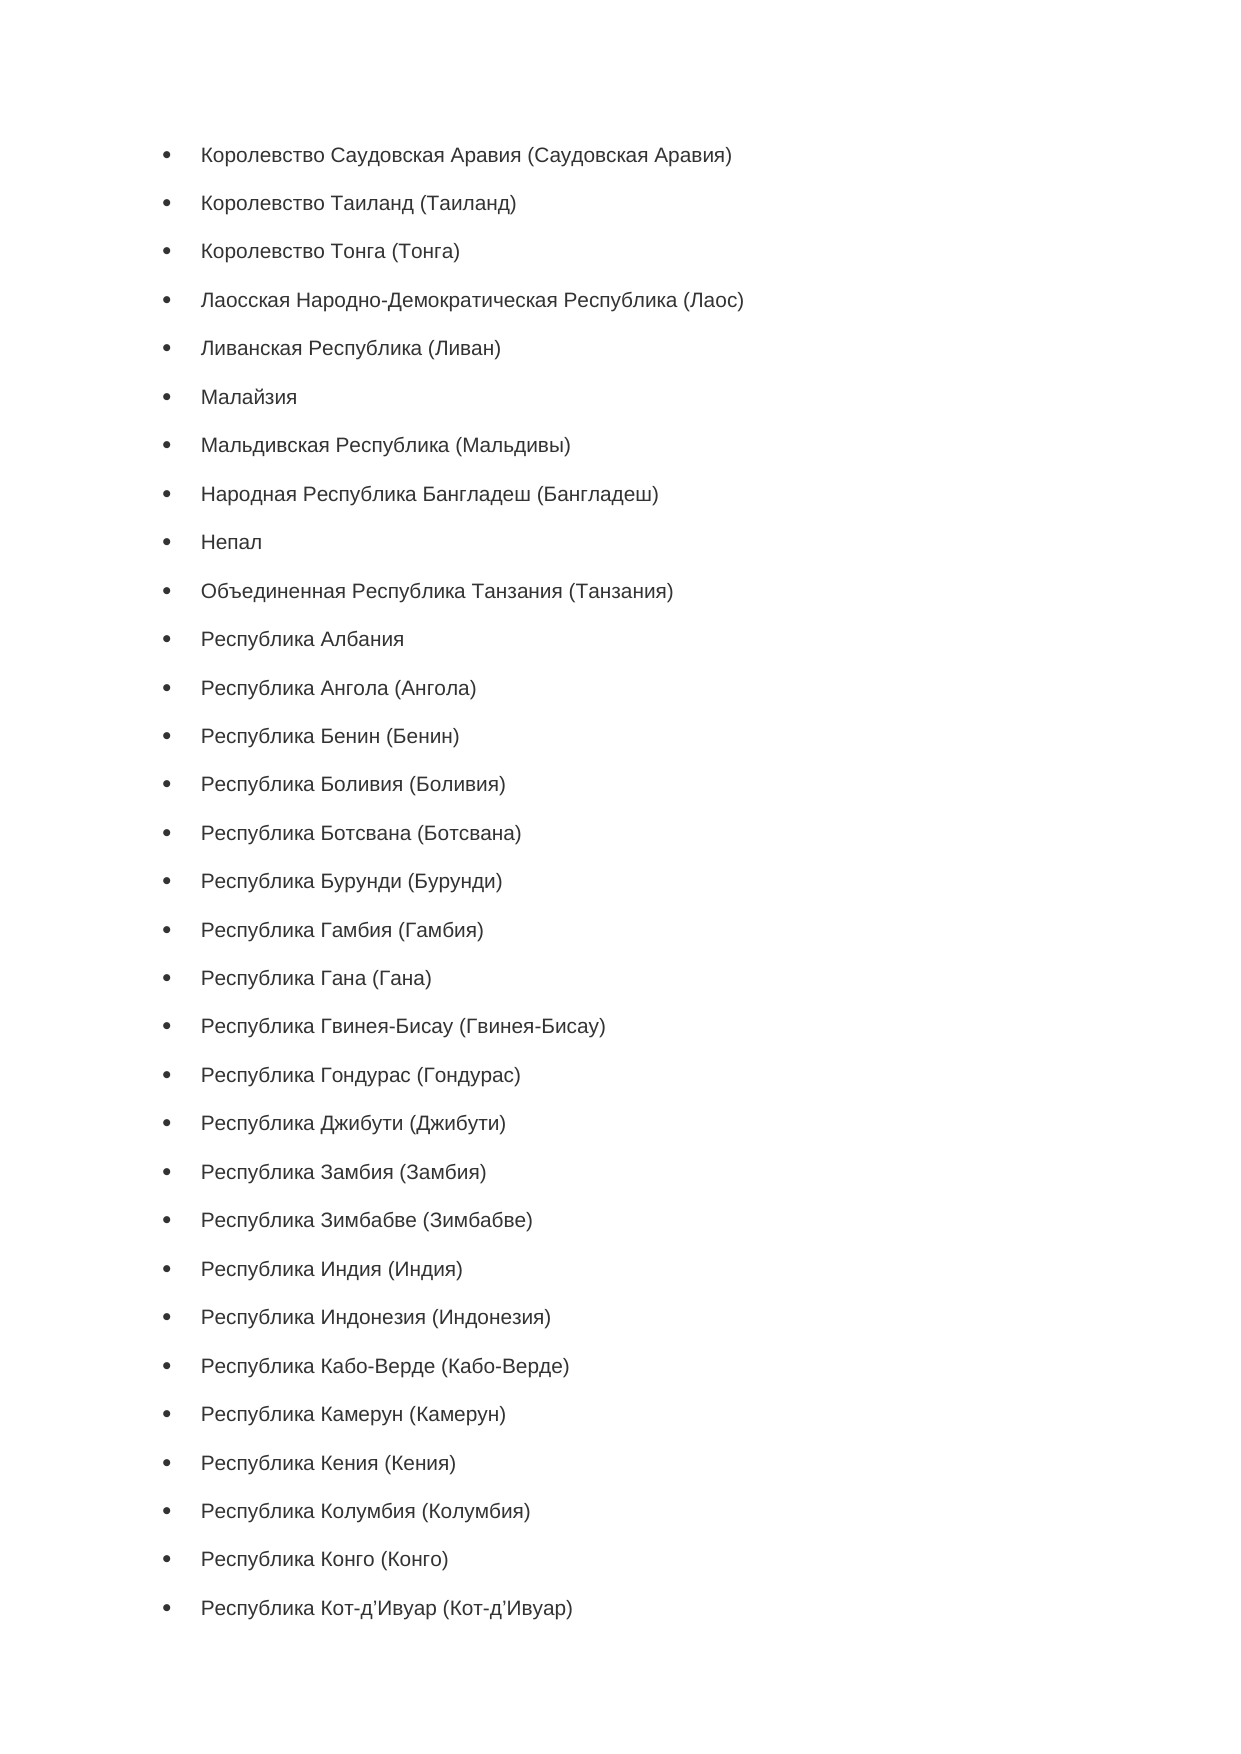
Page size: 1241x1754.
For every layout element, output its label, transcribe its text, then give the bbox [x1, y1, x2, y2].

list Королевство Саудовская Аравия (Саудовская Аравия) [163, 118, 1152, 167]
list Республика Индонезия (Индонезия) [163, 1281, 1152, 1329]
list Объединенная Республика Танзания (Танзания) [163, 554, 1152, 602]
list Республика Гондурас (Гондурас) [163, 1038, 1152, 1087]
list Республика Бенин (Бенин) [163, 699, 1152, 748]
list Королевство Тонга (Тонга) [163, 215, 1152, 263]
list Республика Кабо-Верде (Кабо-Верде) [163, 1329, 1152, 1377]
list Народная Республика Бангладеш (Бангладеш) [163, 457, 1152, 506]
list Республика Кот-д’Ивуар (Кот-д’Ивуар) [163, 1571, 1152, 1620]
list Республика Замбия (Замбия) [163, 1135, 1152, 1184]
list Королевство Таиланд (Таиланд) [163, 167, 1152, 215]
list Республика Кения (Кения) [163, 1426, 1152, 1474]
list Республика Гамбия (Гамбия) [163, 893, 1152, 942]
list Мальдивская Республика (Мальдивы) [163, 409, 1152, 457]
list Республика Зимбабве (Зимбабве) [163, 1184, 1152, 1232]
list Непал [163, 506, 1152, 554]
list Республика Камерун (Камерун) [163, 1377, 1152, 1426]
list Республика Индия (Индия) [163, 1232, 1152, 1281]
list Республика Колумбия (Колумбия) [163, 1474, 1152, 1523]
list Республика Бурунди (Бурунди) [163, 845, 1152, 893]
list Республика Гана (Гана) [163, 942, 1152, 990]
list Республика Боливия (Боливия) [163, 748, 1152, 796]
list Республика Ангола (Ангола) [163, 651, 1152, 699]
list Республика Албания [163, 602, 1152, 651]
list Лаосская Народно-Демократическая Республика (Лаос) [163, 263, 1152, 312]
list Ливанская Республика (Ливан) [163, 312, 1152, 360]
list Малайзия [163, 360, 1152, 409]
list Республика Конго (Конго) [163, 1523, 1152, 1571]
list Республика Ботсвана (Ботсвана) [163, 796, 1152, 845]
list Республика Гвинея-Бисау (Гвинея-Бисау) [163, 990, 1152, 1038]
list Республика Джибути (Джибути) [163, 1087, 1152, 1135]
